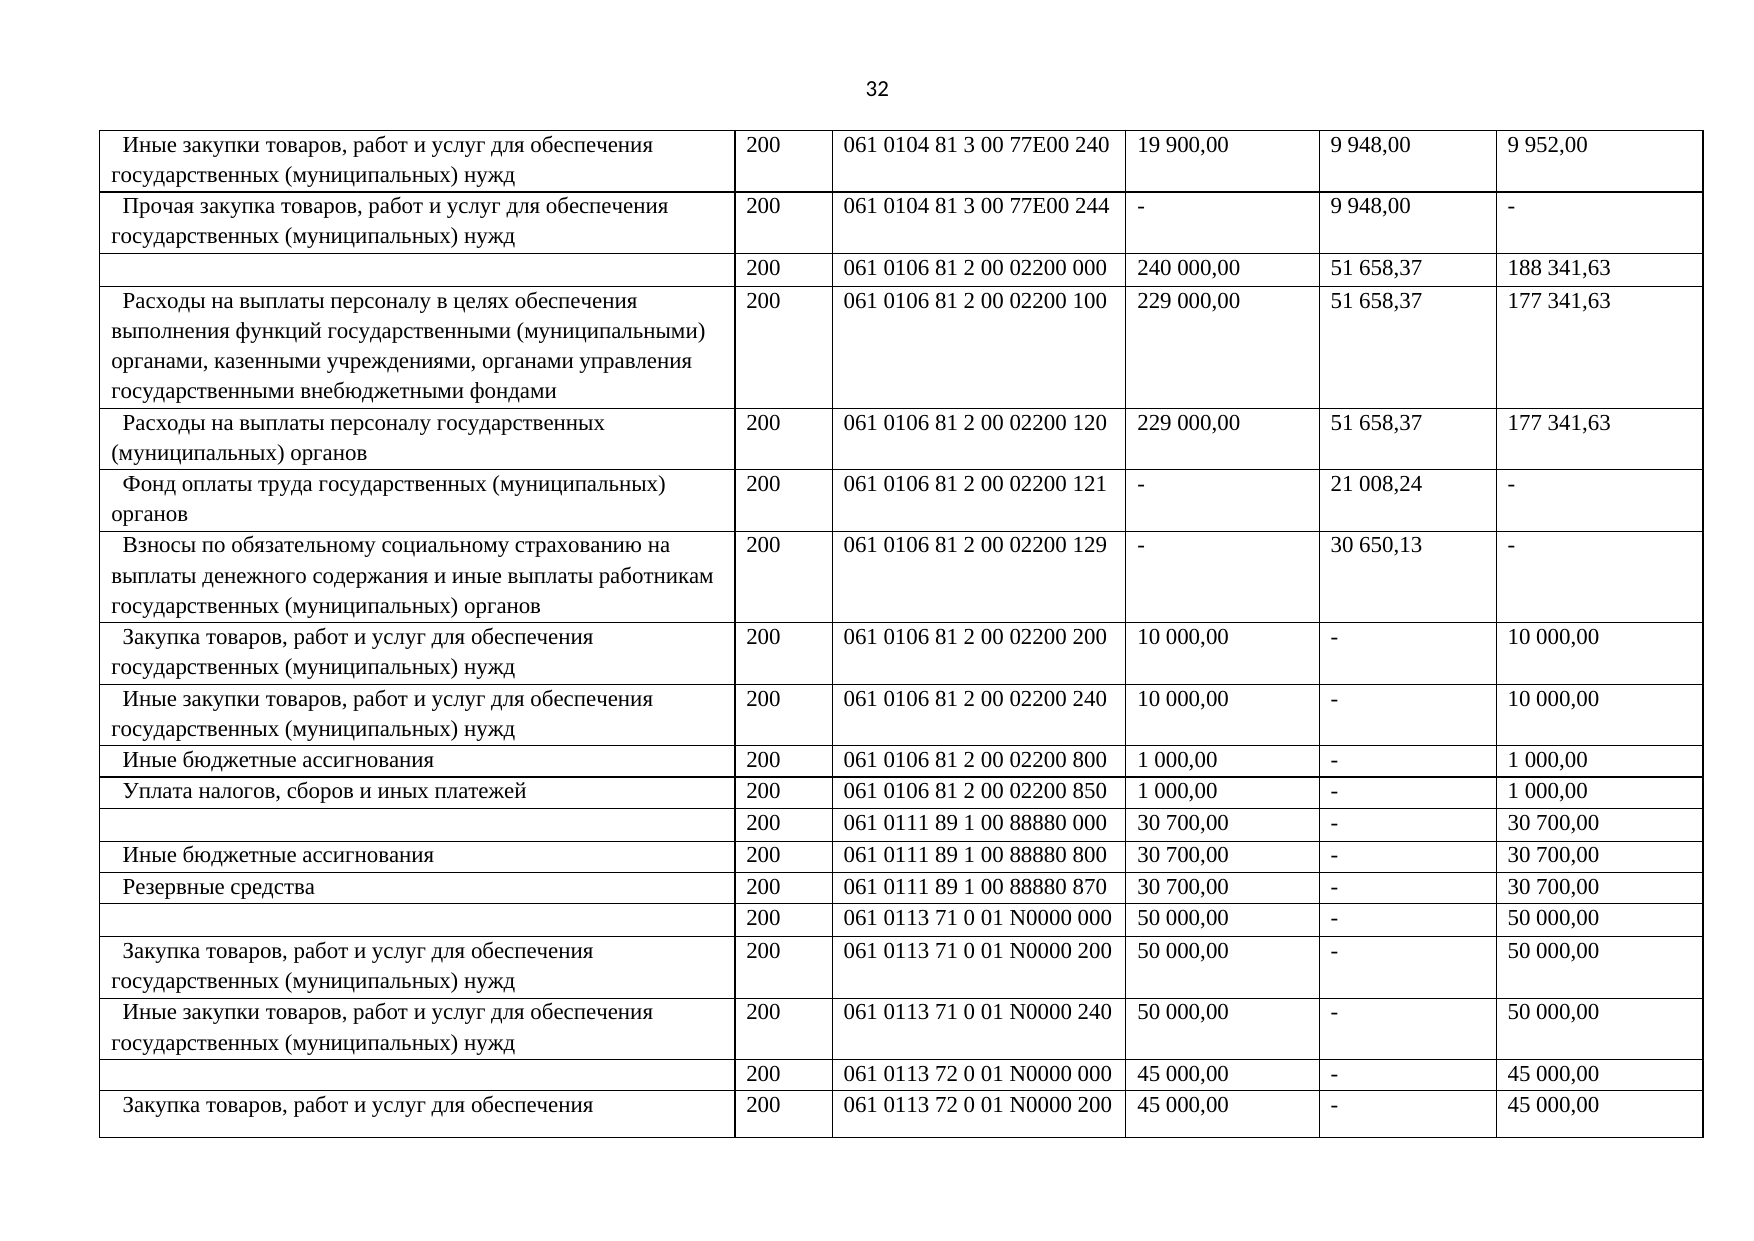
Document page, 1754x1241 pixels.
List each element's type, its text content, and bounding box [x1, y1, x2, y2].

table_cell - [1320, 1060, 1496, 1090]
table_cell 10 000,00 [1126, 685, 1319, 745]
table_cell Иные закупки товаров, работ и услуг для обеспечения государственных (муниципальных) нужд [100, 999, 734, 1059]
table_cell - [1320, 937, 1496, 997]
table_cell - [1126, 532, 1319, 622]
table_cell 200 [736, 287, 832, 408]
table_cell Иные бюджетные ассигнования [100, 842, 734, 872]
table_cell 51 658,37 [1320, 254, 1496, 286]
table_cell 200 [736, 937, 832, 997]
table_cell Закупка товаров, работ и услуг для обеспечения государственных (муниципальных) нужд [100, 623, 734, 684]
table_cell 200 [736, 131, 832, 191]
table_cell 061 0111 89 1 00 88880 800 [833, 842, 1125, 872]
table_cell 50 000,00 [1126, 999, 1319, 1059]
table_cell - [1320, 809, 1496, 841]
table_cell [100, 1091, 734, 1137]
table_cell - [1320, 873, 1496, 903]
table_cell 51 658,37 [1320, 409, 1496, 469]
table_cell Иные закупки товаров, работ и услуг для обеспечения государственных (муниципальных) нужд [100, 685, 734, 745]
table_cell 1 000,00 [1126, 778, 1319, 808]
table_cell 177 341,63 [1497, 287, 1702, 408]
table_cell - [1497, 470, 1702, 531]
table_cell - [1320, 746, 1496, 776]
table_cell Резервные средства [100, 873, 734, 903]
table_cell 50 000,00 [1497, 999, 1702, 1059]
table_cell - [1320, 842, 1496, 872]
table_cell 45 000,00 [1497, 1091, 1702, 1137]
table_cell Взносы по обязательному социальному страхованию на выплаты денежного содержания и иные выплаты работникам государственных (муниципальных) органов [100, 532, 734, 622]
table_cell - [1497, 193, 1702, 253]
table_cell 061 0111 89 1 00 88880 870 [833, 873, 1125, 903]
table_cell 061 0106 81 2 00 02200 240 [833, 685, 1125, 745]
table_cell 1 000,00 [1126, 746, 1319, 776]
table_cell - [1320, 1091, 1496, 1137]
table_cell 50 000,00 [1497, 904, 1702, 936]
table_cell Расходы на выплаты персоналу в целях обеспечения выполнения функций государственными (муниципальными) органами, казенными учреждениями, органами управления государственными внебюджетными фондами [100, 287, 734, 408]
table_cell Иные закупки товаров, работ и услуг для обеспечения государственных (муниципальных) нужд [100, 131, 734, 191]
table_cell 200 [736, 873, 832, 903]
table_cell 061 0106 81 2 00 02200 000 [833, 254, 1125, 286]
table_cell [100, 254, 734, 286]
table_cell 9 948,00 [1320, 131, 1496, 191]
table_cell 177 341,63 [1497, 409, 1702, 469]
table_cell 19 900,00 [1126, 131, 1319, 191]
table_cell 200 [736, 904, 832, 936]
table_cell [833, 1091, 1125, 1137]
table_cell - [1320, 904, 1496, 936]
table_cell [100, 904, 734, 936]
table_cell 50 000,00 [1126, 937, 1319, 997]
table_cell 200 [736, 193, 832, 253]
table_cell - [1320, 623, 1496, 684]
table_cell 45 000,00 [1126, 1060, 1319, 1090]
table_cell - [1320, 778, 1496, 808]
table_cell 200 [736, 409, 832, 469]
table_cell 200 [736, 1060, 832, 1090]
table_cell 200 [736, 532, 832, 622]
table_cell - [1126, 193, 1319, 253]
table_cell 30 700,00 [1497, 873, 1702, 903]
table_cell 200 [736, 809, 832, 841]
table_cell 061 0106 81 2 00 02200 100 [833, 287, 1125, 408]
table_cell 061 0104 81 3 00 77Е00 244 [833, 193, 1125, 253]
table_cell 10 000,00 [1497, 623, 1702, 684]
table_cell 200 [736, 254, 832, 286]
table_cell 30 700,00 [1126, 842, 1319, 872]
table_cell 21 008,24 [1320, 470, 1496, 531]
table_cell [100, 809, 734, 841]
table_cell 061 0106 81 2 00 02200 121 [833, 470, 1125, 531]
table_cell Расходы на выплаты персоналу государственных (муниципальных) органов [100, 409, 734, 469]
table_cell 229 000,00 [1126, 287, 1319, 408]
table_cell 061 0106 81 2 00 02200 129 [833, 532, 1125, 622]
table_cell 10 000,00 [1497, 685, 1702, 745]
table_cell 51 658,37 [1320, 287, 1496, 408]
table_cell 200 [736, 778, 832, 808]
table_cell Закупка товаров, работ и услуг для обеспечения государственных (муниципальных) нужд [100, 937, 734, 997]
table_cell 061 0104 81 3 00 77Е00 240 [833, 131, 1125, 191]
table_cell 061 0113 71 0 01 N0000 200 [833, 937, 1125, 997]
table_cell 200 [736, 1091, 832, 1137]
table_cell 200 [736, 746, 832, 776]
table_cell 30 650,13 [1320, 532, 1496, 622]
table_cell Уплата налогов, сборов и иных платежей [100, 778, 734, 808]
table_cell 188 341,63 [1497, 254, 1702, 286]
table_cell 240 000,00 [1126, 254, 1319, 286]
table_cell 30 700,00 [1126, 873, 1319, 903]
table_cell 061 0106 81 2 00 02200 120 [833, 409, 1125, 469]
table_cell [100, 1060, 734, 1090]
table_cell - [1320, 999, 1496, 1059]
table_cell 200 [736, 623, 832, 684]
table_cell 30 700,00 [1497, 809, 1702, 841]
table_cell 061 0106 81 2 00 02200 200 [833, 623, 1125, 684]
table_cell Прочая закупка товаров, работ и услуг для обеспечения государственных (муниципальных) нужд [100, 193, 734, 253]
table_cell 061 0106 81 2 00 02200 800 [833, 746, 1125, 776]
table_cell - [1320, 685, 1496, 745]
table_cell 9 948,00 [1320, 193, 1496, 253]
table_cell 10 000,00 [1126, 623, 1319, 684]
table_cell 30 700,00 [1497, 842, 1702, 872]
table_cell 061 0113 71 0 01 N0000 000 [833, 904, 1125, 936]
table_cell 50 000,00 [1126, 904, 1319, 936]
table_cell 30 700,00 [1126, 809, 1319, 841]
table_cell 45 000,00 [1497, 1060, 1702, 1090]
table_cell 200 [736, 685, 832, 745]
table_cell 50 000,00 [1497, 937, 1702, 997]
table_cell 45 000,00 [1126, 1091, 1319, 1137]
table_cell 229 000,00 [1126, 409, 1319, 469]
table_cell Фонд оплаты труда государственных (муниципальных) органов [100, 470, 734, 531]
table_cell 061 0113 72 0 01 N0000 000 [833, 1060, 1125, 1090]
table_cell 200 [736, 999, 832, 1059]
table_cell 061 0111 89 1 00 88880 000 [833, 809, 1125, 841]
table_cell 061 0106 81 2 00 02200 850 [833, 778, 1125, 808]
table_cell 1 000,00 [1497, 746, 1702, 776]
table_cell 061 0113 71 0 01 N0000 240 [833, 999, 1125, 1059]
table_cell 200 [736, 470, 832, 531]
table_cell 200 [736, 842, 832, 872]
table_cell 1 000,00 [1497, 778, 1702, 808]
table_cell Иные бюджетные ассигнования [100, 746, 734, 776]
table_cell 9 952,00 [1497, 131, 1702, 191]
table_cell - [1126, 470, 1319, 531]
table_cell - [1497, 532, 1702, 622]
